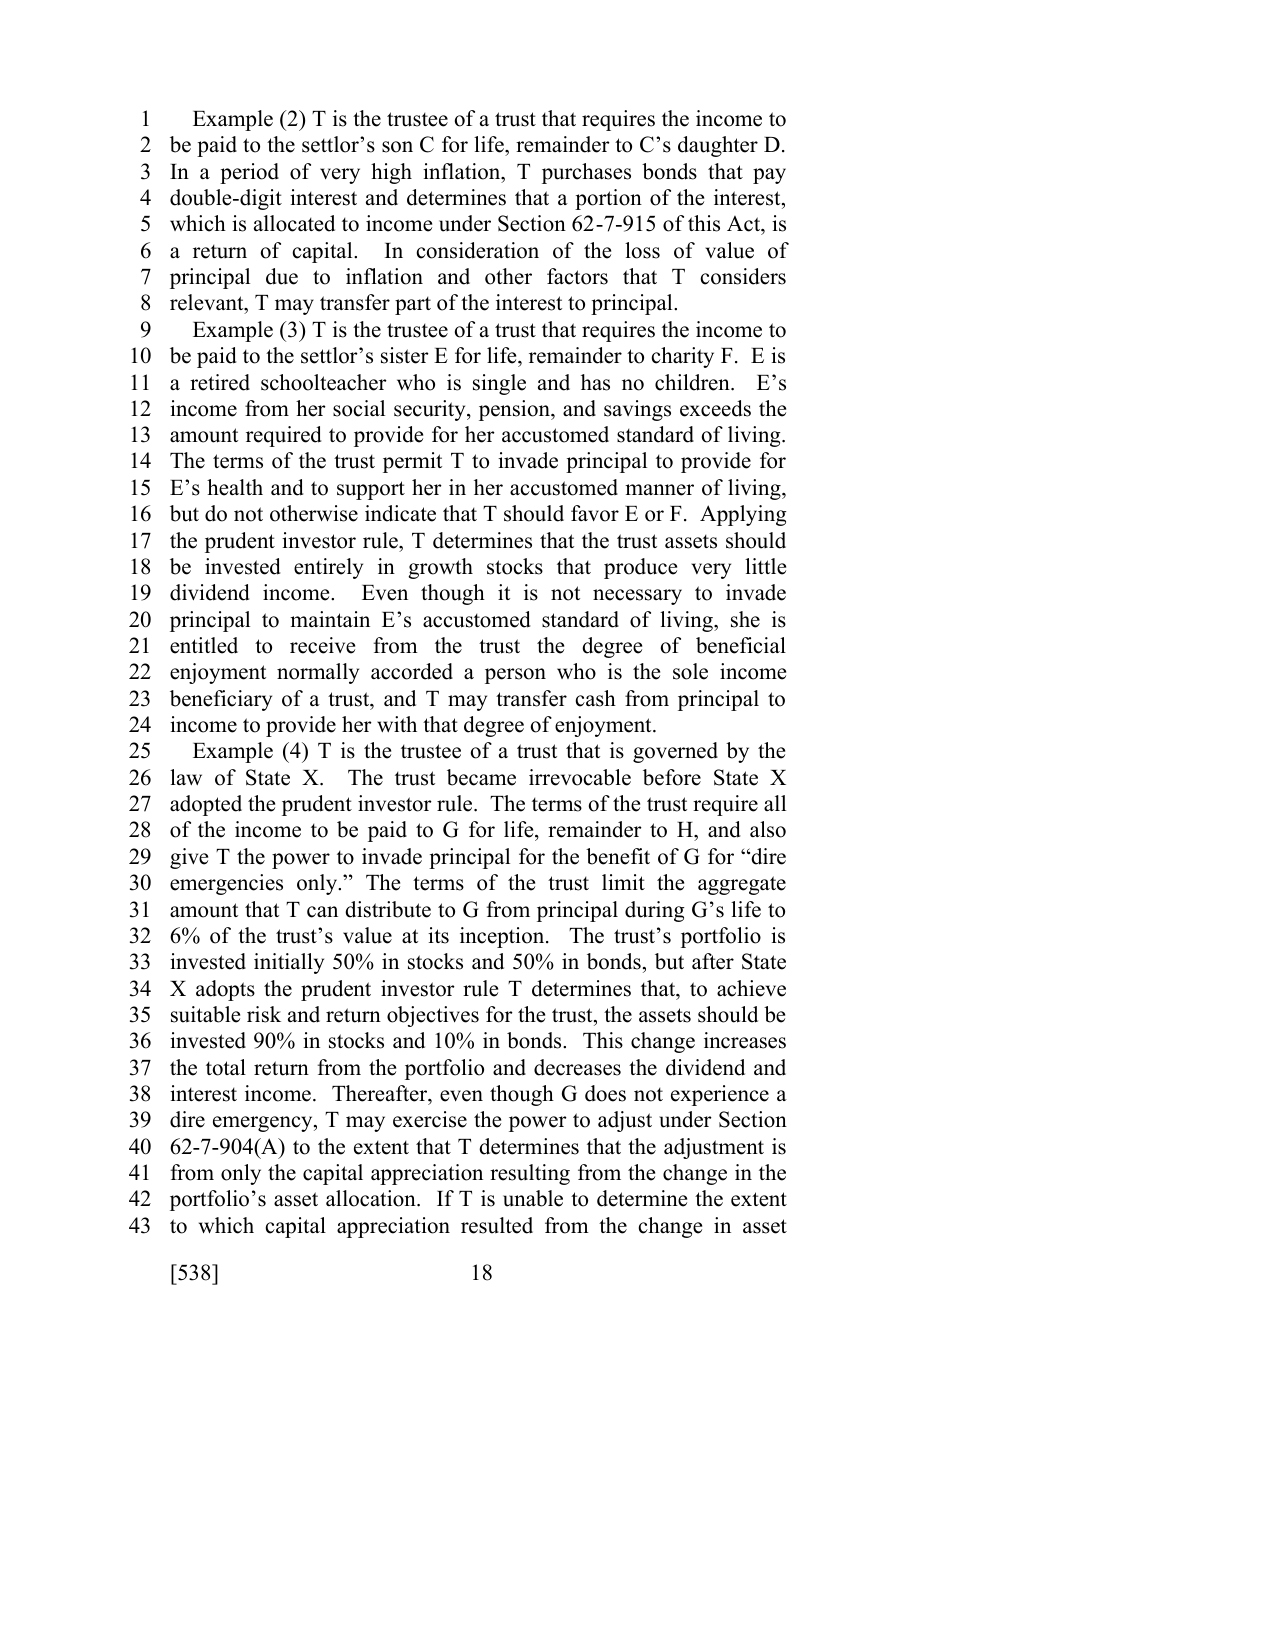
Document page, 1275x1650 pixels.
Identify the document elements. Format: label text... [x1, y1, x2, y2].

text Example (2) T is the trustee of a trust that requires the income to be paid to the settlor’s son C for life, remainder to C’s daughter D. In a period of very high inflation, T purchases bonds that pay double-digit interest and determines that a portion of the interest, which is allocated to income under Section 62-7-915 of this Act, is a return of capital. In consideration of the loss of value of principal due to inflation and other factors that T considers relevant, T may transfer part of the interest to principal. [169, 105, 787, 316]
text Example (3) T is the trustee of a trust that requires the income to be paid to the settlor’s sister E for life, remainder to charity F. E is a retired schoolteacher who is single and has no children. E’s income from her social security, pension, and savings exceeds the amount required to provide for her accustomed standard of living. The terms of the trust permit T to invade principal to provide for E’s health and to support her in her accustomed manner of living, but do not otherwise indicate that T should favor E or F. Applying the prudent investor rule, T determines that the trust assets should be invested entirely in growth stocks that produce very little dividend income. Even though it is not necessary to invade principal to maintain E’s accustomed standard of living, she is entitled to receive from the trust the degree of beneficial enjoyment normally accorded a person who is the sole income beneficiary of a trust, and T may transfer cash from principal to income to provide her with that degree of enjoyment. [169, 316, 787, 737]
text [169, 737, 787, 1238]
